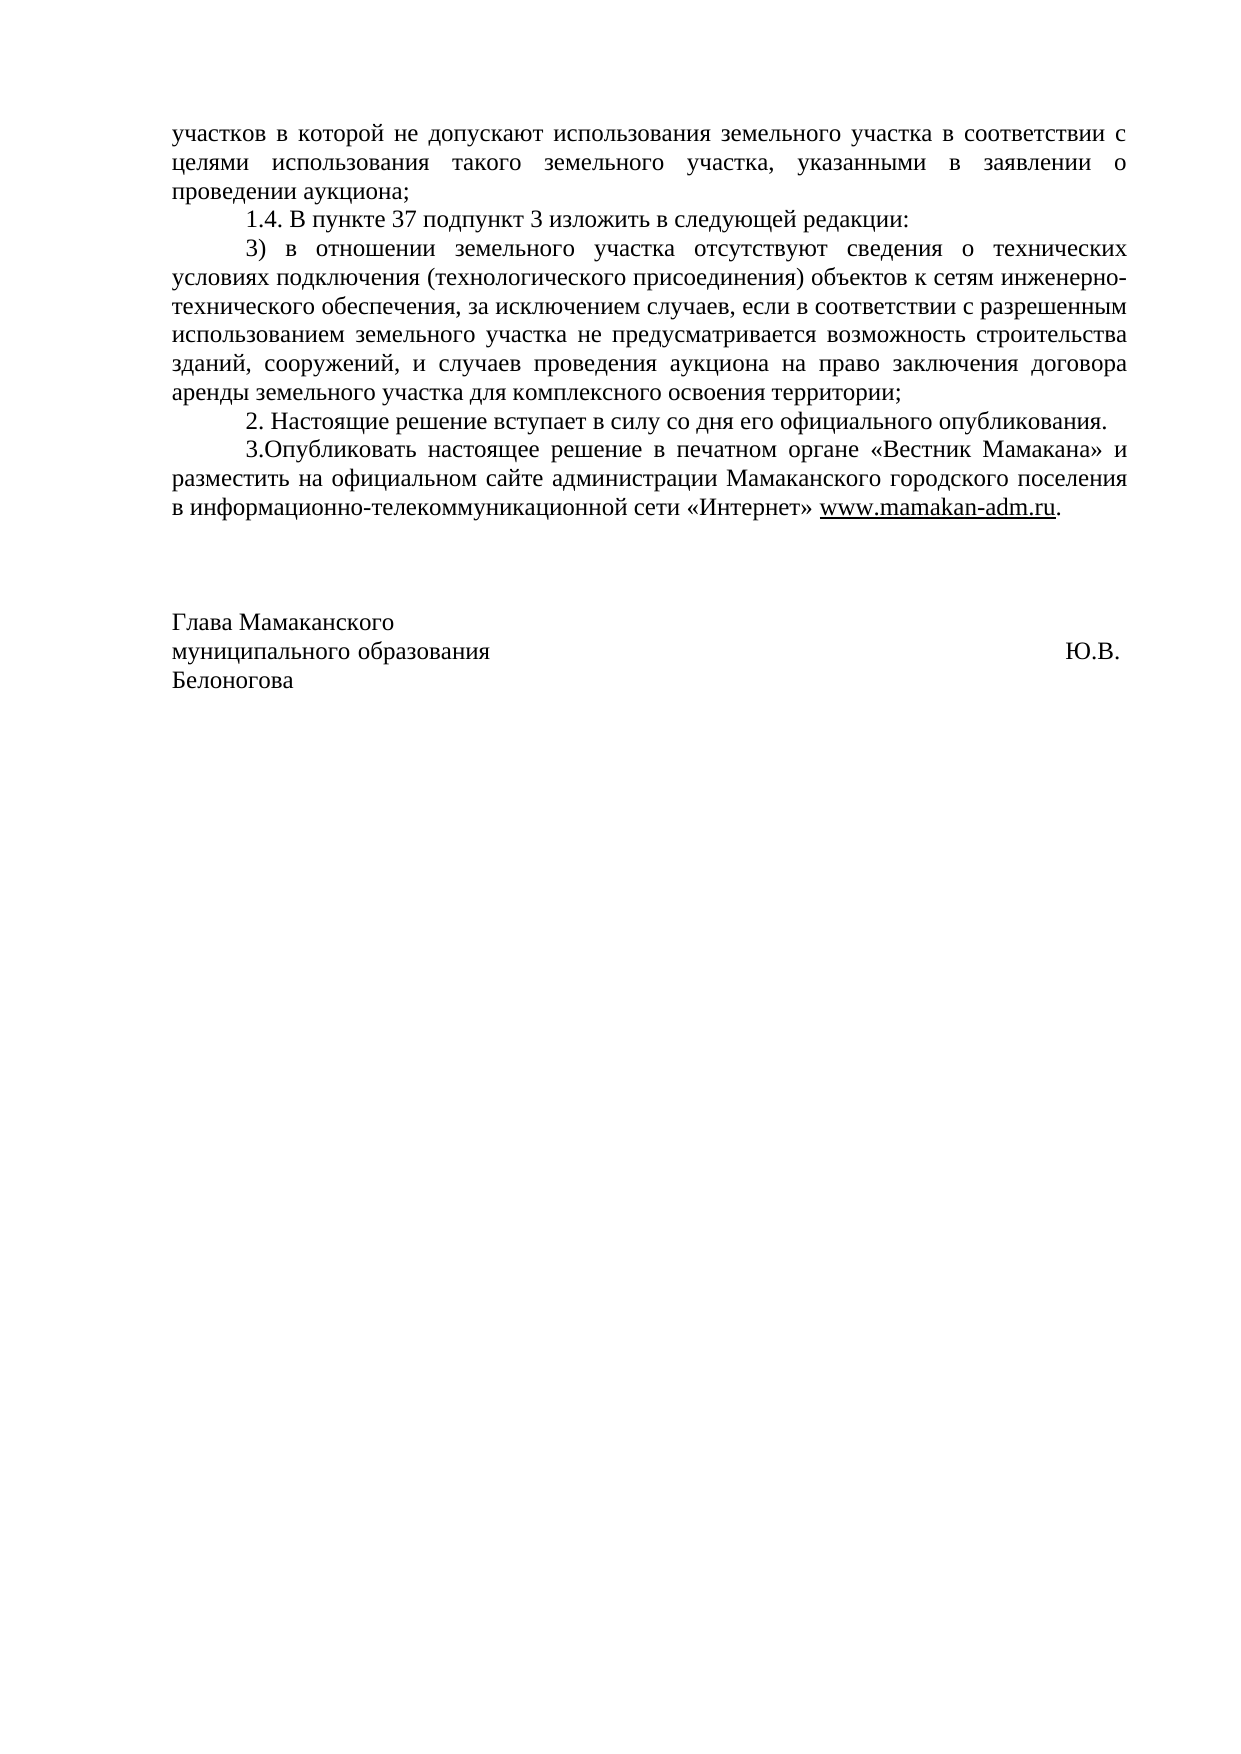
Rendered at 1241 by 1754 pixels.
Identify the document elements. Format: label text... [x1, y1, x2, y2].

text 1.4. В пункте 37 подпункт 3 изложить в следующей редакции: [172, 204, 1128, 233]
text 3.Опубликовать настоящее решение в печатном органе «Вестник Мамакана» и разместить на официальном сайте администрации Мамаканского городского поселения в информационно-телекоммуникационной сети «Интернет» www.mamakan-adm.ru. [172, 434, 1128, 521]
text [172, 118, 1128, 204]
text 3) в отношении земельного участка отсутствуют сведения о технических условиях подключения (технологического присоединения) объектов к сетям инженерно-технического обеспечения, за исключением случаев, если в соответствии с разрешенным использованием земельного участка не предусматривается возможность строительства зданий, сооружений, и случаев проведения аукциона на право заключения договора аренды земельного участка для комплексного освоения территории; [172, 233, 1128, 406]
text 2. Настоящие решение вступает в силу со дня его официального опубликования. [172, 406, 1128, 434]
text муниципального образования Ю.В. Белоногова [172, 636, 1128, 693]
text Глава Мамаканского [172, 607, 1128, 636]
